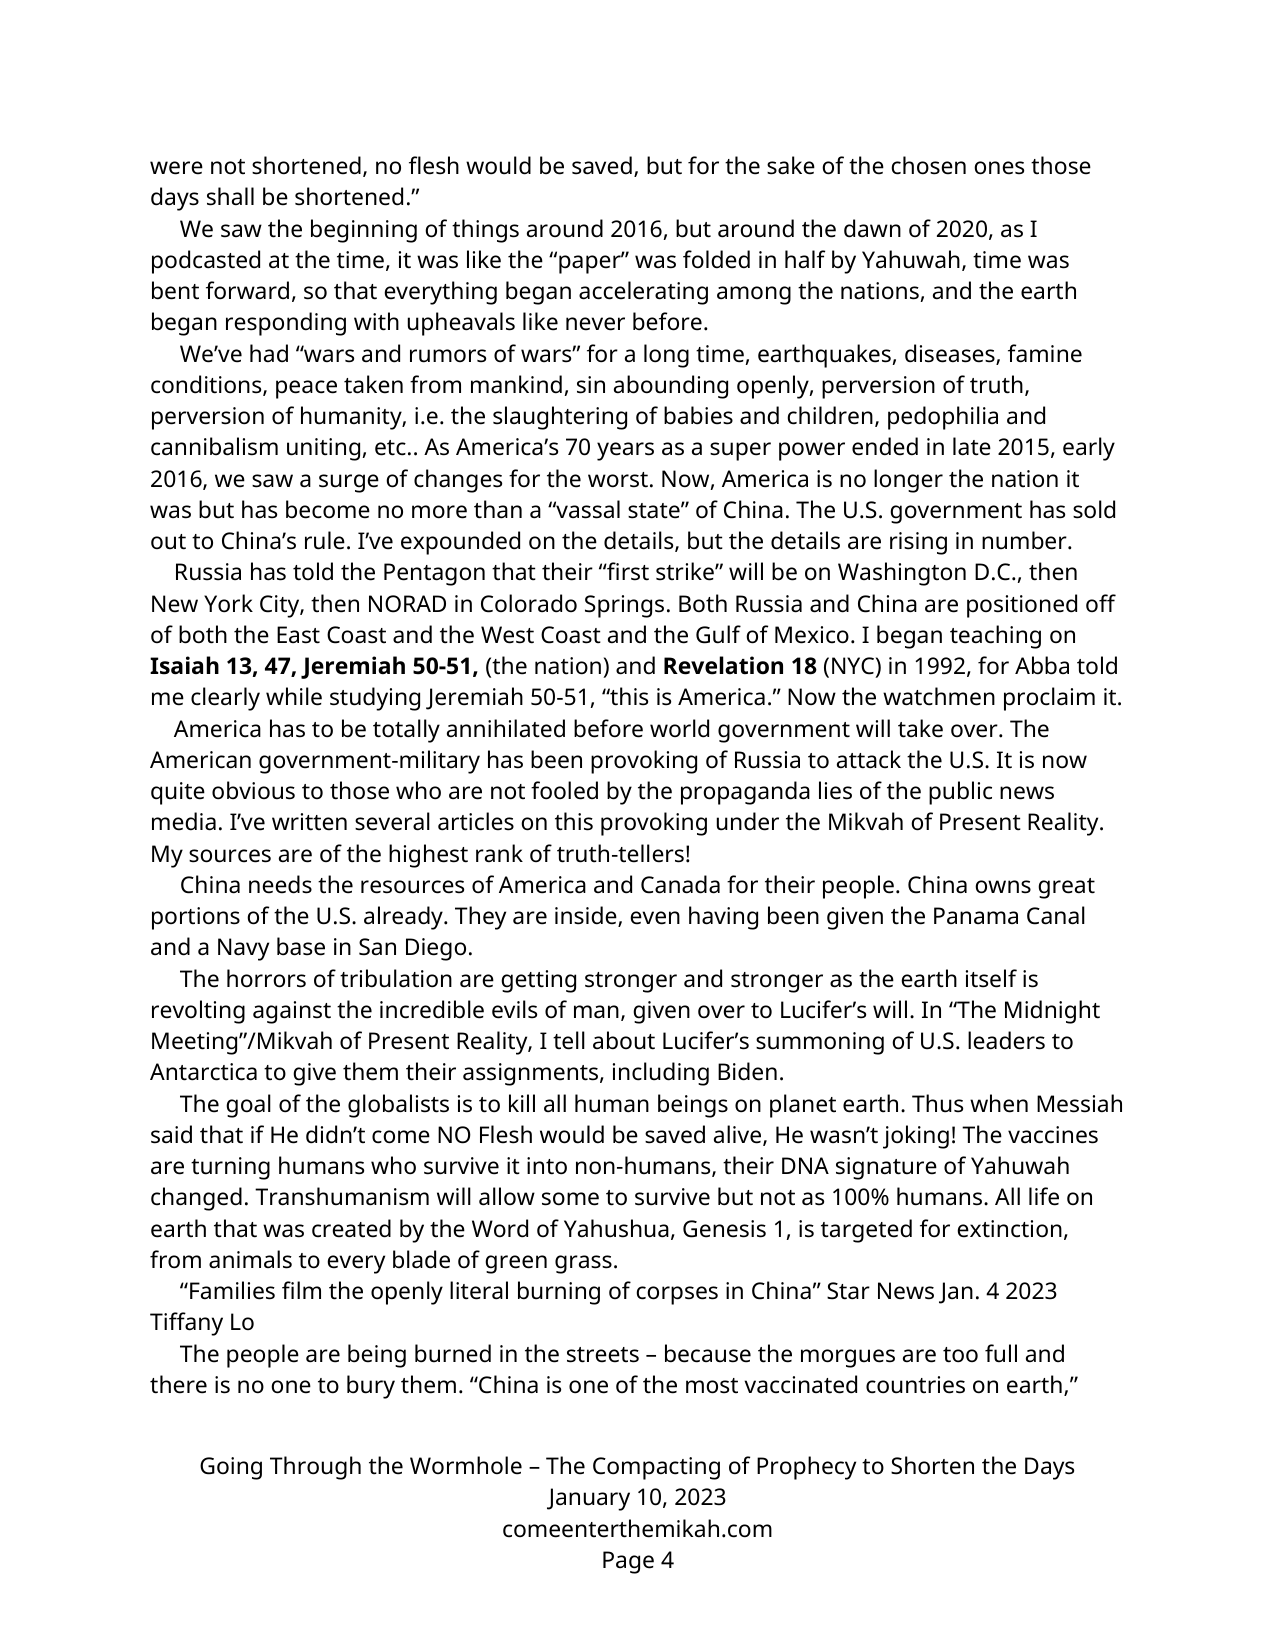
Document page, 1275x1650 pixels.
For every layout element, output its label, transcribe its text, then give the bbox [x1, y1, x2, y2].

text China needs the resources of America and Canada for their people. China owns great portions of the U.S. already. They are inside, even having been given the Panama Canal and a Navy base in San Diego. [150, 869, 1125, 962]
text Russia has told the Pentagon that their “first strike” will be on Washington D.C., then New York City, then NORAD in Colorado Springs. Both Russia and China are positioned off of both the East Coast and the West Coast and the Gulf of Mexico. I began teaching on Isaiah 13, 47, Jeremiah 50-51, (the nation) and Revelation 18 (NYC) in 1992, for Abba told me clearly while studying Jeremiah 50-51, “this is America.” Now the watchmen proclaim it. [150, 556, 1125, 712]
text “Families film the openly literal burning of corpses in China” Star News Jan. 4 2023 Tiffany Lo [150, 1275, 1125, 1337]
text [150, 1337, 1125, 1400]
text The goal of the globalists is to kill all human beings on planet earth. Thus when Messiah said that if He didn’t come NO Flesh would be saved alive, He wasn’t joking! The vaccines are turning humans who survive it into non-humans, their DNA signature of Yahuwah changed. Transhumanism will allow some to survive but not as 100% humans. All life on earth that was created by the Word of Yahushua, Genesis 1, is targeted for extinction, from animals to every blade of green grass. [150, 1087, 1125, 1275]
text We saw the beginning of things around 2016, but around the dawn of 2020, as I podcasted at the time, it was like the “paper” was folded in half by Yahuwah, time was bent forward, so that everything began accelerating among the nations, and the earth began responding with upheavals like never before. [150, 212, 1125, 337]
text America has to be totally annihilated before world government will take over. The American government-military has been provoking of Russia to attack the U.S. It is now quite obvious to those who are not fooled by the propaganda lies of the public news media. I’ve written several articles on this provoking under the Mikvah of Present Reality. My sources are of the highest rank of truth-tellers! [150, 712, 1125, 869]
text The horrors of tribulation are getting stronger and stronger as the earth itself is revolting against the incredible evils of man, given over to Lucifer’s will. In “The Midnight Meeting”/Mikvah of Present Reality, I tell about Lucifer’s summoning of U.S. leaders to Antarctica to give them their assignments, including Biden. [150, 962, 1125, 1087]
text We’ve had “wars and rumors of wars” for a long time, earthquakes, diseases, famine conditions, peace taken from mankind, sin abounding openly, perversion of truth, perversion of humanity, i.e. the slaughtering of babies and children, pedophilia and cannibalism uniting, etc.. As America’s 70 years as a super power ended in late 2015, early 2016, we saw a surge of changes for the worst. Now, America is no longer the nation it was but has become no more than a “vassal state” of China. The U.S. government has sold out to China’s rule. I’ve expounded on the details, but the details are rising in number. [150, 337, 1125, 556]
